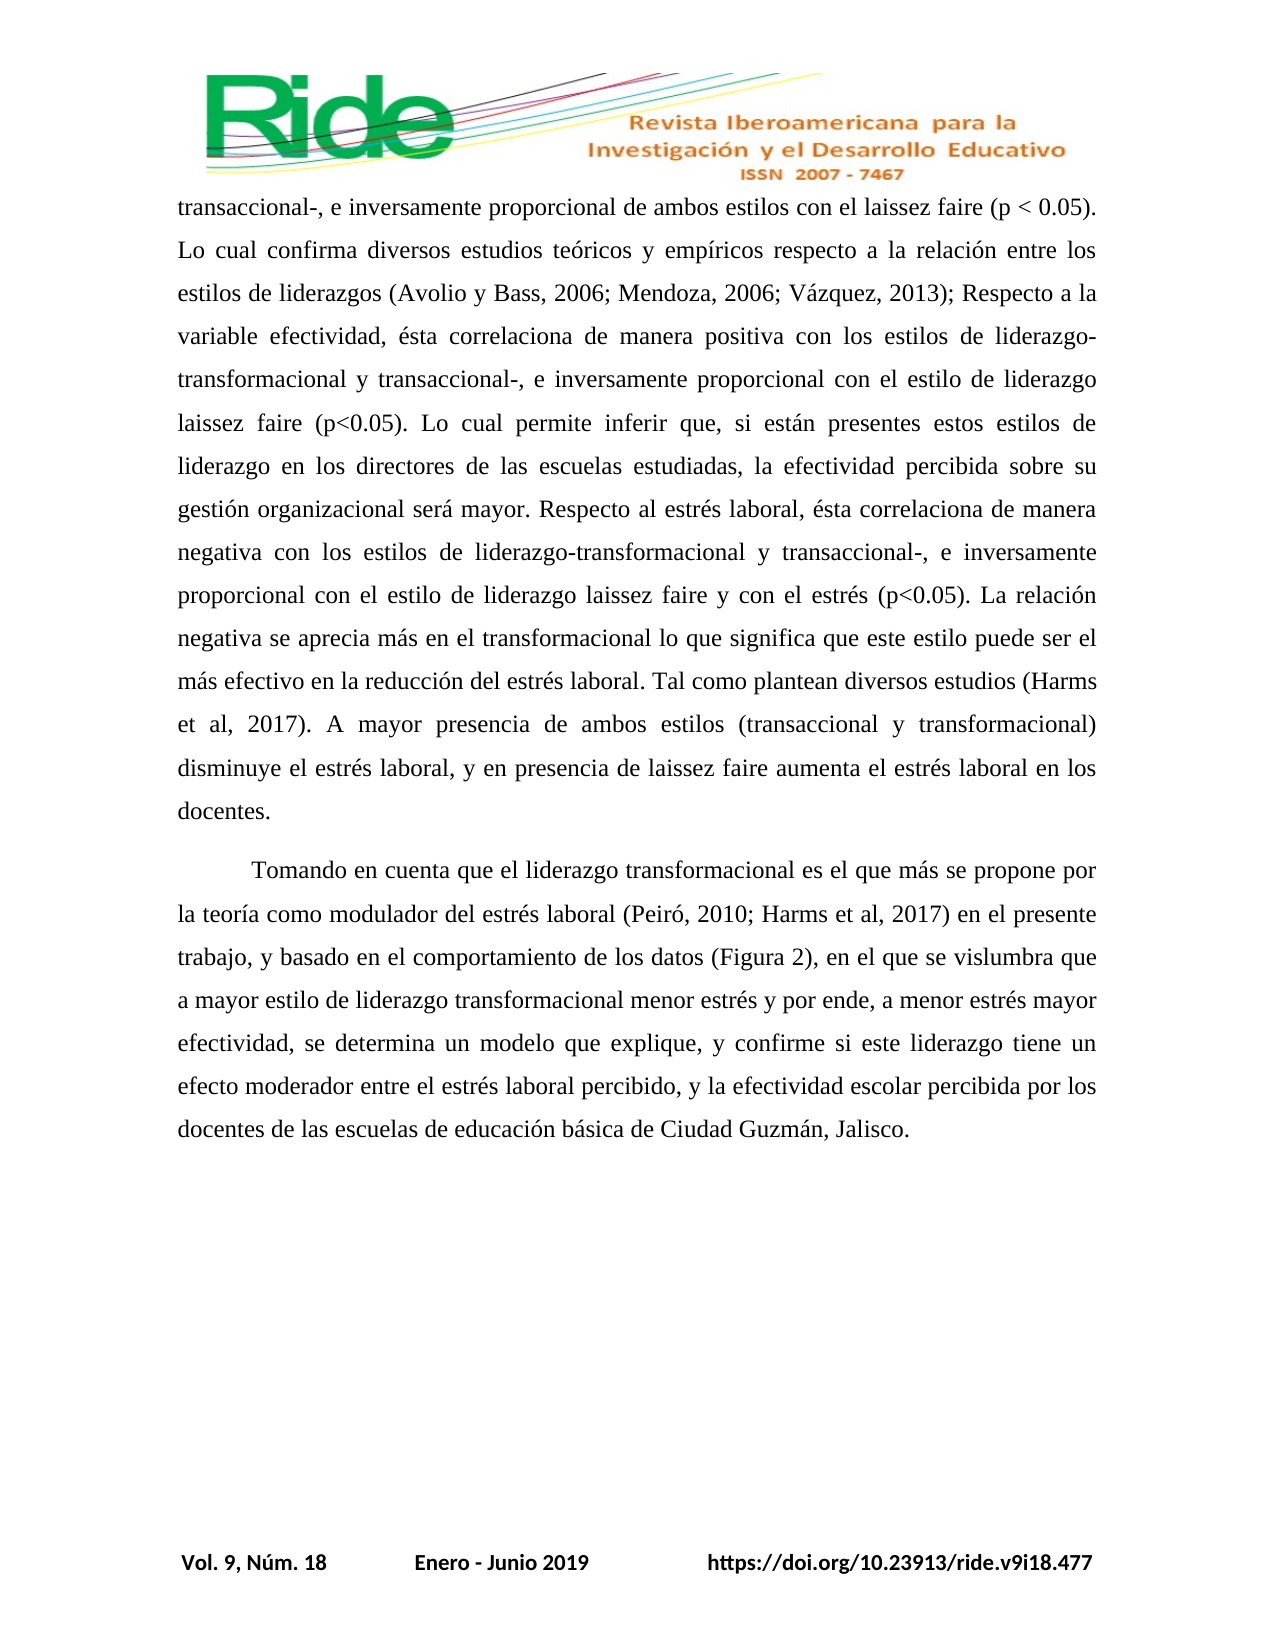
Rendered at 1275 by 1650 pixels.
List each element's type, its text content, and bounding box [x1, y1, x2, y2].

text Tomando en cuenta que el liderazgo transformacional es el que más se propone por la teoría como modulador del estrés laboral (Peiró, 2010; Harms et al, 2017) en el presente trabajo, y basado en el comportamiento de los datos (Figura 2), en el que se vislumbra que a mayor estilo de liderazgo transformacional menor estrés y por ende, a menor estrés mayor efectividad, se determina un modelo que explique, y confirme si este liderazgo tiene un efecto moderador entre el estrés laboral percibido, y la efectividad escolar percibida por los docentes de las escuelas de educación básica de Ciudad Guzmán, Jalisco. [177, 856, 1098, 1143]
picture [206, 73, 1069, 184]
